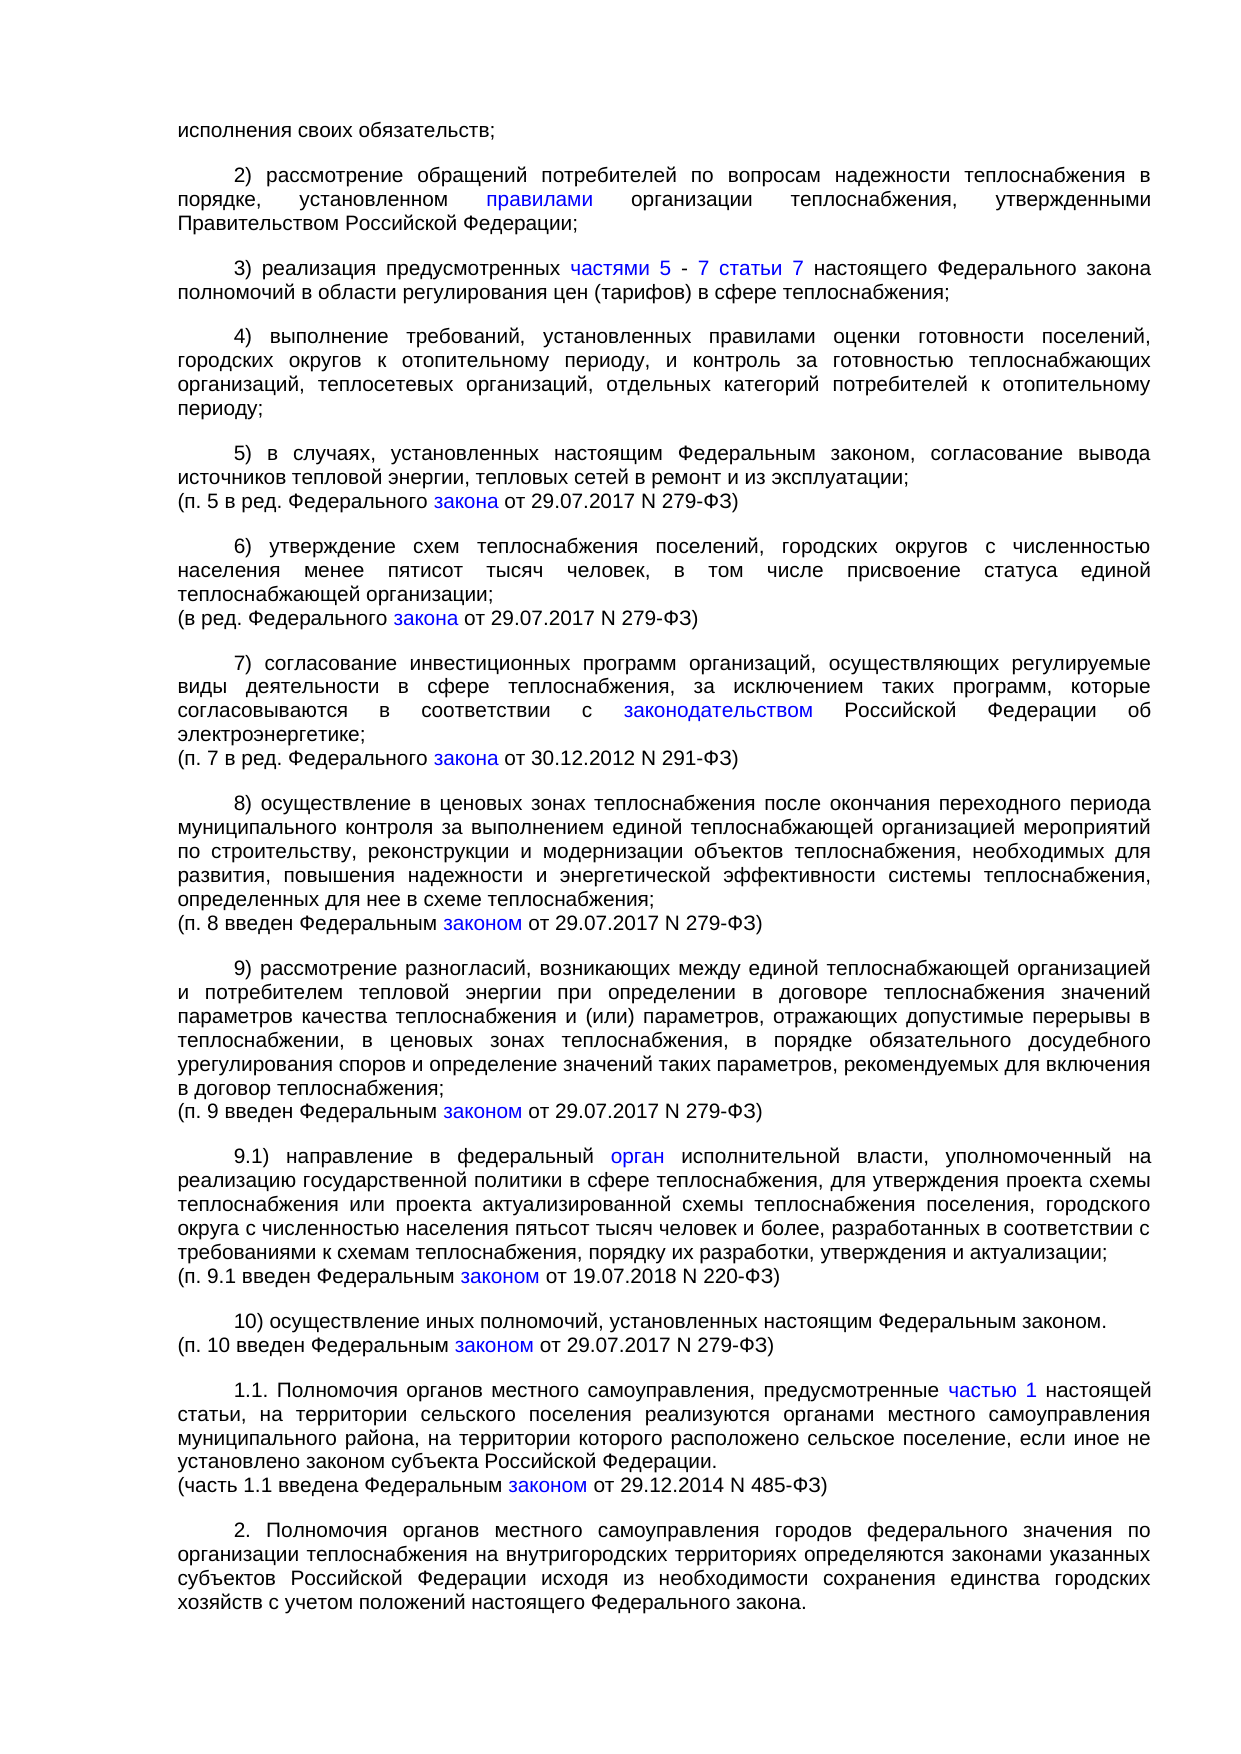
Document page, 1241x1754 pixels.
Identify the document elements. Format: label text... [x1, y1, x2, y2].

text (в ред. Федерального закона от 29.07.2017 N 279-ФЗ) [177, 606, 1152, 629]
text 1.1. Полномочия органов местного самоуправления, предусмотренные частью 1 настоящей статьи, на территории сельского поселения реализуются органами местного самоуправления муниципального района, на территории которого расположено сельское поселение, если иное не установлено законом субъекта Российской Федерации. [177, 1377, 1152, 1473]
text (п. 7 в ред. Федерального закона от 30.12.2012 N 291-ФЗ) [177, 746, 1152, 770]
text 4) выполнение требований, установленных правилами оценки готовности поселений, городских округов к отопительному периоду, и контроль за готовностью теплоснабжающих организаций, теплосетевых организаций, отдельных категорий потребителей к отопительному периоду; [177, 324, 1152, 420]
text 8) осуществление в ценовых зонах теплоснабжения после окончания переходного периода муниципального контроля за выполнением единой теплоснабжающей организацией мероприятий по строительству, реконструкции и модернизации объектов теплоснабжения, необходимых для развития, повышения надежности и энергетической эффективности системы теплоснабжения, определенных для нее в схеме теплоснабжения; [177, 791, 1152, 911]
text 2) рассмотрение обращений потребителей по вопросам надежности теплоснабжения в порядке, установленном правилами организации теплоснабжения, утвержденными Правительством Российской Федерации; [177, 163, 1152, 235]
text 6) утверждение схем теплоснабжения поселений, городских округов с численностью населения менее пятисот тысяч человек, в том числе присвоение статуса единой теплоснабжающей организации; [177, 534, 1152, 606]
text 10) осуществление иных полномочий, установленных настоящим Федеральным законом. [177, 1309, 1152, 1333]
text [177, 118, 1152, 142]
text (п. 9.1 введен Федеральным законом от 19.07.2018 N 220-ФЗ) [177, 1264, 1152, 1288]
text (п. 9 введен Федеральным законом от 29.07.2017 N 279-ФЗ) [177, 1099, 1152, 1123]
text (п. 10 введен Федеральным законом от 29.07.2017 N 279-ФЗ) [177, 1333, 1152, 1357]
text 5) в случаях, установленных настоящим Федеральным законом, согласование вывода источников тепловой энергии, тепловых сетей в ремонт и из эксплуатации; [177, 441, 1152, 489]
text 2. Полномочия органов местного самоуправления городов федерального значения по организации теплоснабжения на внутригородских территориях определяются законами указанных субъектов Российской Федерации исходя из необходимости сохранения единства городских хозяйств с учетом положений настоящего Федерального закона. [177, 1518, 1152, 1614]
text (п. 8 введен Федеральным законом от 29.07.2017 N 279-ФЗ) [177, 911, 1152, 935]
text 3) реализация предусмотренных частями 5 - 7 статьи 7 настоящего Федерального закона полномочий в области регулирования цен (тарифов) в сфере теплоснабжения; [177, 256, 1152, 303]
text (часть 1.1 введена Федеральным законом от 29.12.2014 N 485-ФЗ) [177, 1473, 1152, 1497]
text (п. 5 в ред. Федерального закона от 29.07.2017 N 279-ФЗ) [177, 489, 1152, 513]
text 9.1) направление в федеральный орган исполнительной власти, уполномоченный на реализацию государственной политики в сфере теплоснабжения, для утверждения проекта схемы теплоснабжения или проекта актуализированной схемы теплоснабжения поселения, городского округа с численностью населения пятьсот тысяч человек и более, разработанных в соответствии с требованиями к схемам теплоснабжения, порядку их разработки, утверждения и актуализации; [177, 1144, 1152, 1264]
text 7) согласование инвестиционных программ организаций, осуществляющих регулируемые виды деятельности в сфере теплоснабжения, за исключением таких программ, которые согласовываются в соответствии с законодательством Российской Федерации об электроэнергетике; [177, 650, 1152, 746]
text 9) рассмотрение разногласий, возникающих между единой теплоснабжающей организацией и потребителем тепловой энергии при определении в договоре теплоснабжения значений параметров качества теплоснабжения и (или) параметров, отражающих допустимые перерывы в теплоснабжении, в ценовых зонах теплоснабжения, в порядке обязательного досудебного урегулирования споров и определение значений таких параметров, рекомендуемых для включения в договор теплоснабжения; [177, 956, 1152, 1099]
